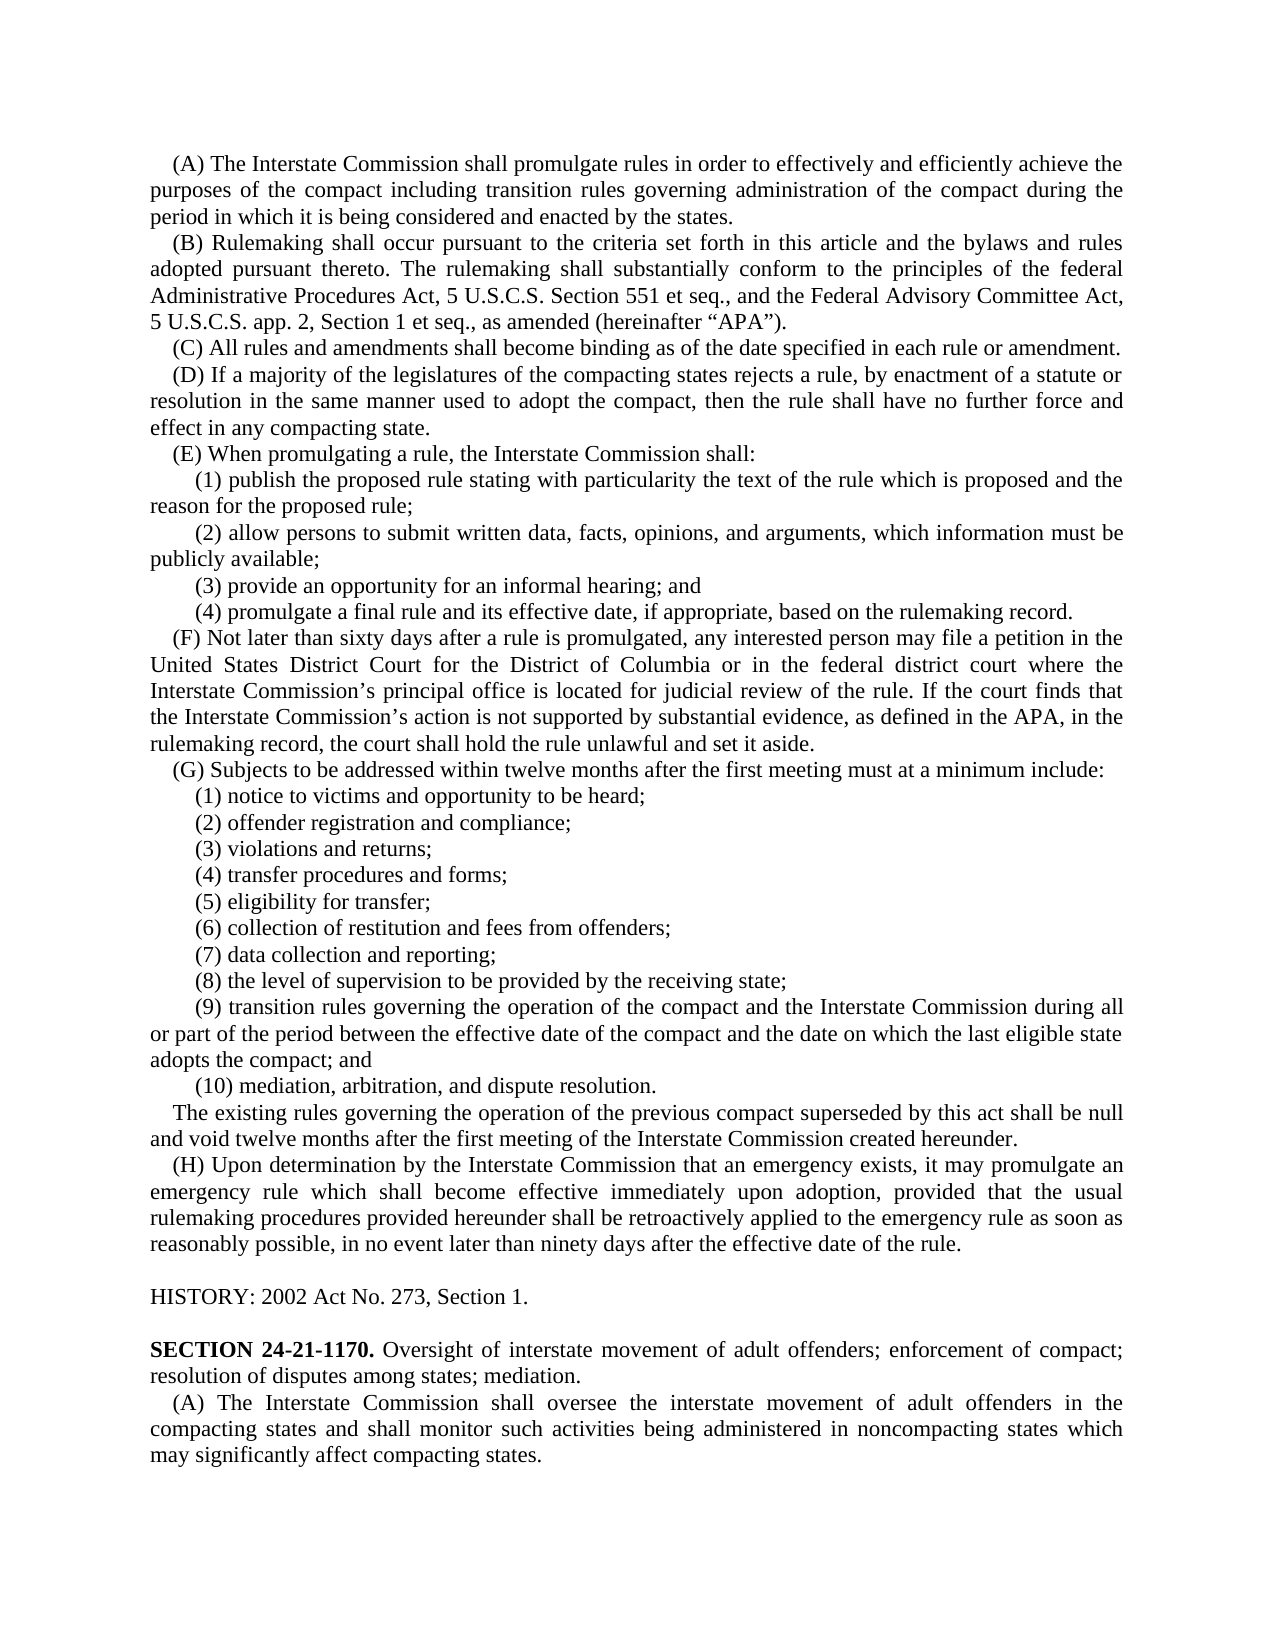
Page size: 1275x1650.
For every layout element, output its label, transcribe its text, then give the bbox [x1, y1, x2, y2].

text (6) collection of restitution and fees from offenders; [150, 914, 1125, 941]
text (B) Rulemaking shall occur pursuant to the criteria set forth in this article and the bylaws and rules adopted pursuant thereto. The rulemaking shall substantially conform to the principles of the federal Administrative Procedures Act, 5 U.S.C.S. Section 551 et seq., and the Federal Advisory Committee Act, 5 U.S.C.S. app. 2, Section 1 et seq., as amended (hereinafter “APA”). [150, 229, 1125, 334]
text (5) eligibility for transfer; [150, 888, 1125, 914]
text (1) publish the proposed rule stating with particularity the text of the rule which is proposed and the reason for the proposed rule; [150, 466, 1125, 519]
text The existing rules governing the operation of the previous compact superseded by this act shall be null and void twelve months after the first meeting of the Interstate Commission created hereunder. [150, 1099, 1125, 1151]
text (4) transfer procedures and forms; [150, 862, 1125, 888]
text (G) Subjects to be addressed within twelve months after the first meeting must at a minimum include: [150, 756, 1125, 782]
text (E) When promulgating a rule, the Interstate Commission shall: [150, 440, 1125, 466]
text HISTORY: 2002 Act No. 273, Section 1. [150, 1283, 1125, 1309]
text (1) notice to victims and opportunity to be heard; [150, 782, 1125, 809]
text (F) Not later than sixty days after a rule is promulgated, any interested person may file a petition in the United States District Court for the District of Columbia or in the federal district court where the Interstate Commission’s principal office is located for judicial review of the rule. If the court finds that the Interstate Commission’s action is not supported by substantial evidence, as defined in the APA, in the rulemaking record, the court shall hold the rule unlawful and set it aside. [150, 624, 1125, 756]
text (3) provide an opportunity for an informal hearing; and [150, 572, 1125, 598]
text (8) the level of supervision to be provided by the receiving state; [150, 967, 1125, 993]
text (9) transition rules governing the operation of the compact and the Interstate Commission during all or part of the period between the effective date of the compact and the date on which the last eligible state adopts the compact; and [150, 993, 1125, 1072]
text (A) The Interstate Commission shall promulgate rules in order to effectively and efficiently achieve the purposes of the compact including transition rules governing administration of the compact during the period in which it is being considered and enacted by the states. [150, 150, 1125, 229]
text (D) If a majority of the legislatures of the compacting states rejects a rule, by enactment of a statute or resolution in the same manner used to adopt the compact, then the rule shall have no further force and effect in any compacting state. [150, 361, 1125, 440]
text (10) mediation, arbitration, and dispute resolution. [150, 1072, 1125, 1099]
text (2) offender registration and compliance; [150, 809, 1125, 835]
text (C) All rules and amendments shall become binding as of the date specified in each rule or amendment. [150, 334, 1125, 361]
text (2) allow persons to submit written data, facts, opinions, and arguments, which information must be publicly available; [150, 519, 1125, 572]
text (7) data collection and reporting; [150, 941, 1125, 967]
text (H) Upon determination by the Interstate Commission that an emergency exists, it may promulgate an emergency rule which shall become effective immediately upon adoption, provided that the usual rulemaking procedures provided hereunder shall be retroactively applied to the emergency rule as soon as reasonably possible, in no event later than ninety days after the effective date of the rule. [150, 1151, 1125, 1257]
text (4) promulgate a final rule and its effective date, if appropriate, based on the rulemaking record. [150, 598, 1125, 624]
text SECTION 24-21-1170. Oversight of interstate movement of adult offenders; enforcement of compact; resolution of disputes among states; mediation. [150, 1336, 1125, 1389]
text (A) The Interstate Commission shall oversee the interstate movement of adult offenders in the compacting states and shall monitor such activities being administered in noncompacting states which may significantly affect compacting states. [150, 1389, 1125, 1468]
text (3) violations and returns; [150, 835, 1125, 862]
